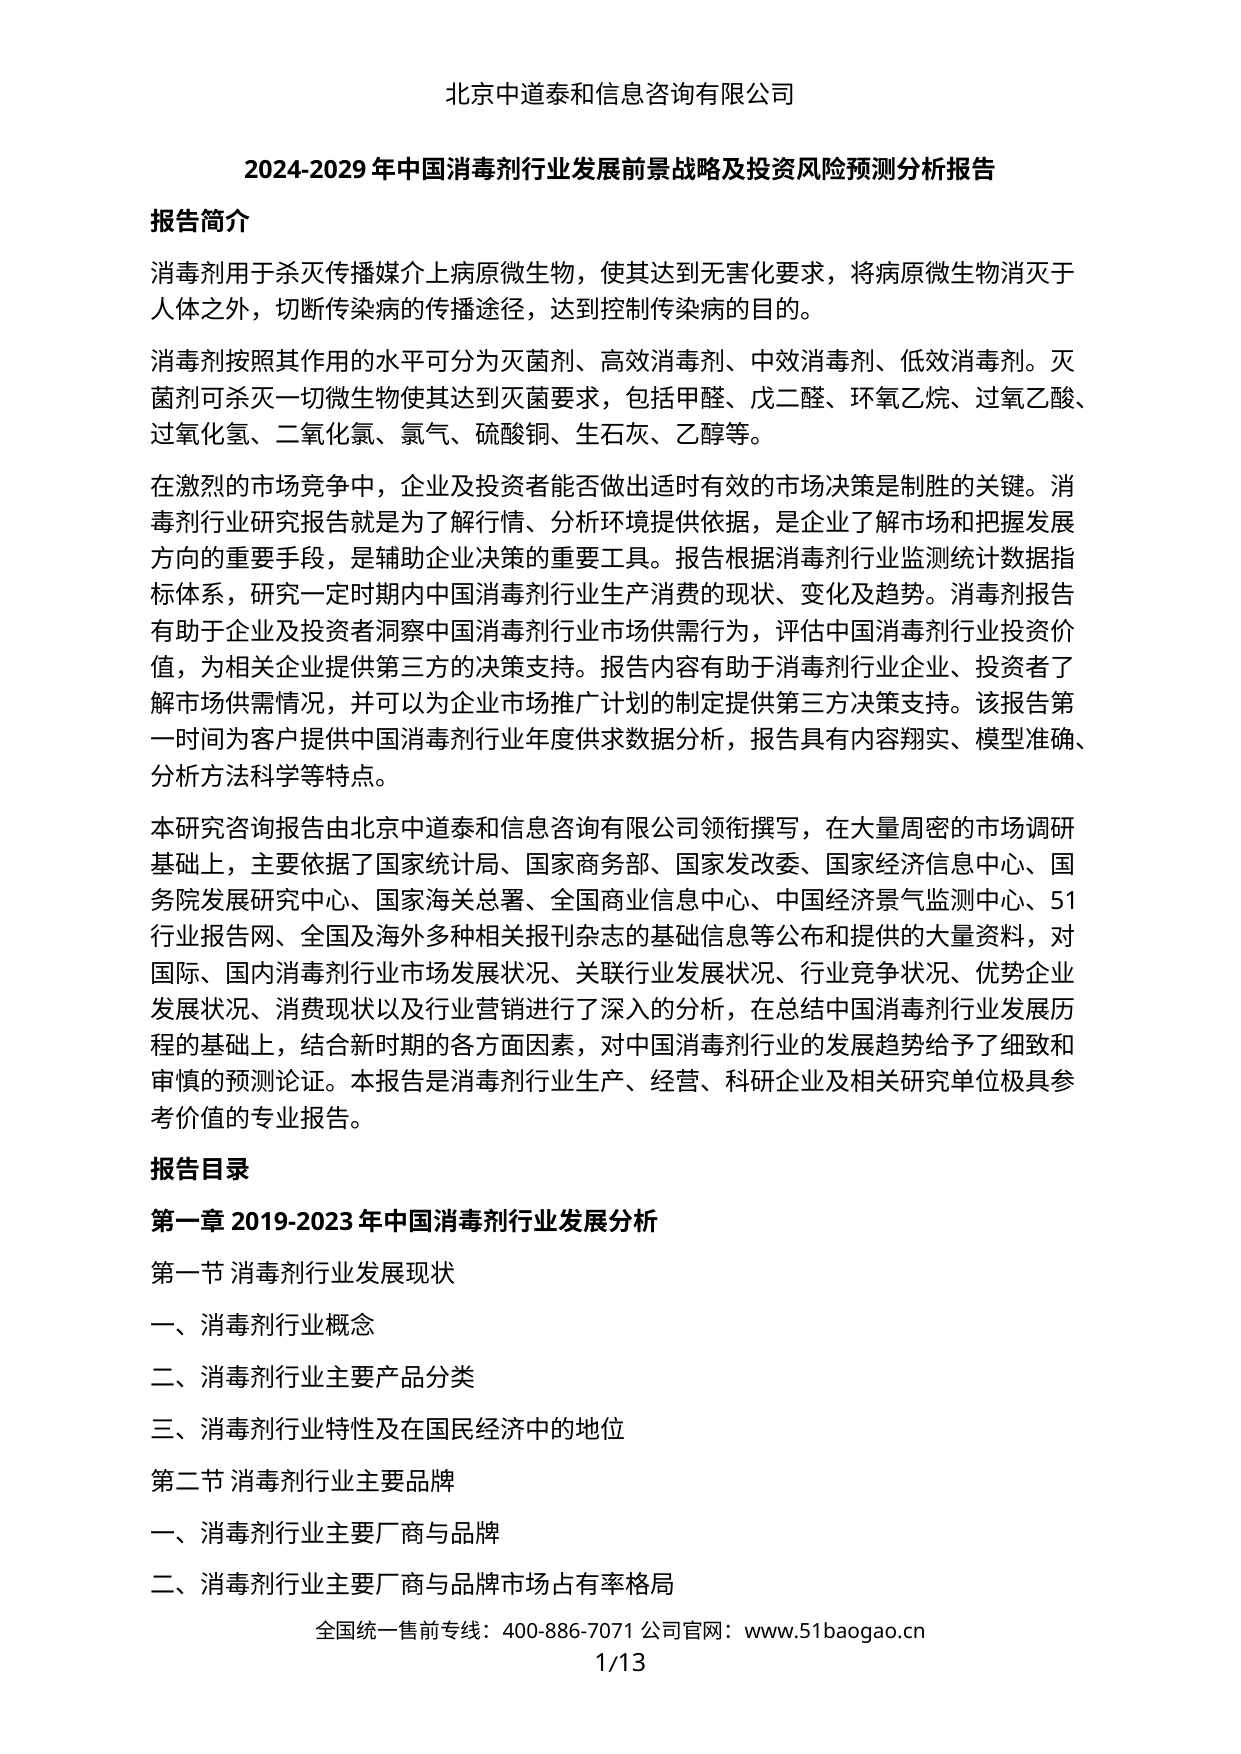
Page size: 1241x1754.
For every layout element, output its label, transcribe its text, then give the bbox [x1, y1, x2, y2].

text 消毒剂用于杀灭传播媒介上病原微生物，使其达到无害化要求，将病原微生物消灭于人体之外，切断传染病的传播途径，达到控制传染病的目的。 [150, 254, 1090, 326]
text 报告目录 [150, 1150, 1090, 1186]
text 第一节 消毒剂行业发展现状 [150, 1254, 1090, 1290]
text 二、消毒剂行业主要产品分类 [150, 1357, 1090, 1394]
text 一、消毒剂行业主要厂商与品牌 [150, 1513, 1090, 1549]
text 二、消毒剂行业主要厂商与品牌市场占有率格局 [150, 1565, 1090, 1601]
text 本研究咨询报告由北京中道泰和信息咨询有限公司领衔撰写，在大量周密的市场调研基础上，主要依据了国家统计局、国家商务部、国家发改委、国家经济信息中心、国务院发展研究中心、国家海关总署、全国商业信息中心、中国经济景气监测中心、51行业报告网、全国及海外多种相关报刊杂志的基础信息等公布和提供的大量资料，对国际、国内消毒剂行业市场发展状况、关联行业发展状况、行业竞争状况、优势企业发展状况、消费现状以及行业营销进行了深入的分析，在总结中国消毒剂行业发展历程的基础上，结合新时期的各方面因素，对中国消毒剂行业的发展趋势给予了细致和审慎的预测论证。本报告是消毒剂行业生产、经营、科研企业及相关研究单位极具参考价值的专业报告。 [150, 808, 1090, 1134]
text 2024-2029年中国消毒剂行业发展前景战略及投资风险预测分析报告 [150, 150, 1090, 186]
text 第二节 消毒剂行业主要品牌 [150, 1461, 1090, 1497]
text 三、消毒剂行业特性及在国民经济中的地位 [150, 1409, 1090, 1446]
text 报告简介 [150, 202, 1090, 238]
text 在激烈的市场竞争中，企业及投资者能否做出适时有效的市场决策是制胜的关键。消毒剂行业研究报告就是为了解行情、分析环境提供依据，是企业了解市场和把握发展方向的重要手段，是辅助企业决策的重要工具。报告根据消毒剂行业监测统计数据指标体系，研究一定时期内中国消毒剂行业生产消费的现状、变化及趋势。消毒剂报告有助于企业及投资者洞察中国消毒剂行业市场供需行为，评估中国消毒剂行业投资价值，为相关企业提供第三方的决策支持。报告内容有助于消毒剂行业企业、投资者了解市场供需情况，并可以为企业市场推广计划的制定提供第三方决策支持。该报告第一时间为客户提供中国消毒剂行业年度供求数据分析，报告具有内容翔实、模型准确、分析方法科学等特点。 [150, 466, 1090, 792]
text 一、消毒剂行业概念 [150, 1306, 1090, 1342]
text 第一章 2019-2023年中国消毒剂行业发展分析 [150, 1202, 1090, 1238]
text 消毒剂按照其作用的水平可分为灭菌剂、高效消毒剂、中效消毒剂、低效消毒剂。灭菌剂可杀灭一切微生物使其达到灭菌要求，包括甲醛、戊二醛、环氧乙烷、过氧乙酸、过氧化氢、二氧化氯、氯气、硫酸铜、生石灰、乙醇等。 [150, 342, 1090, 451]
